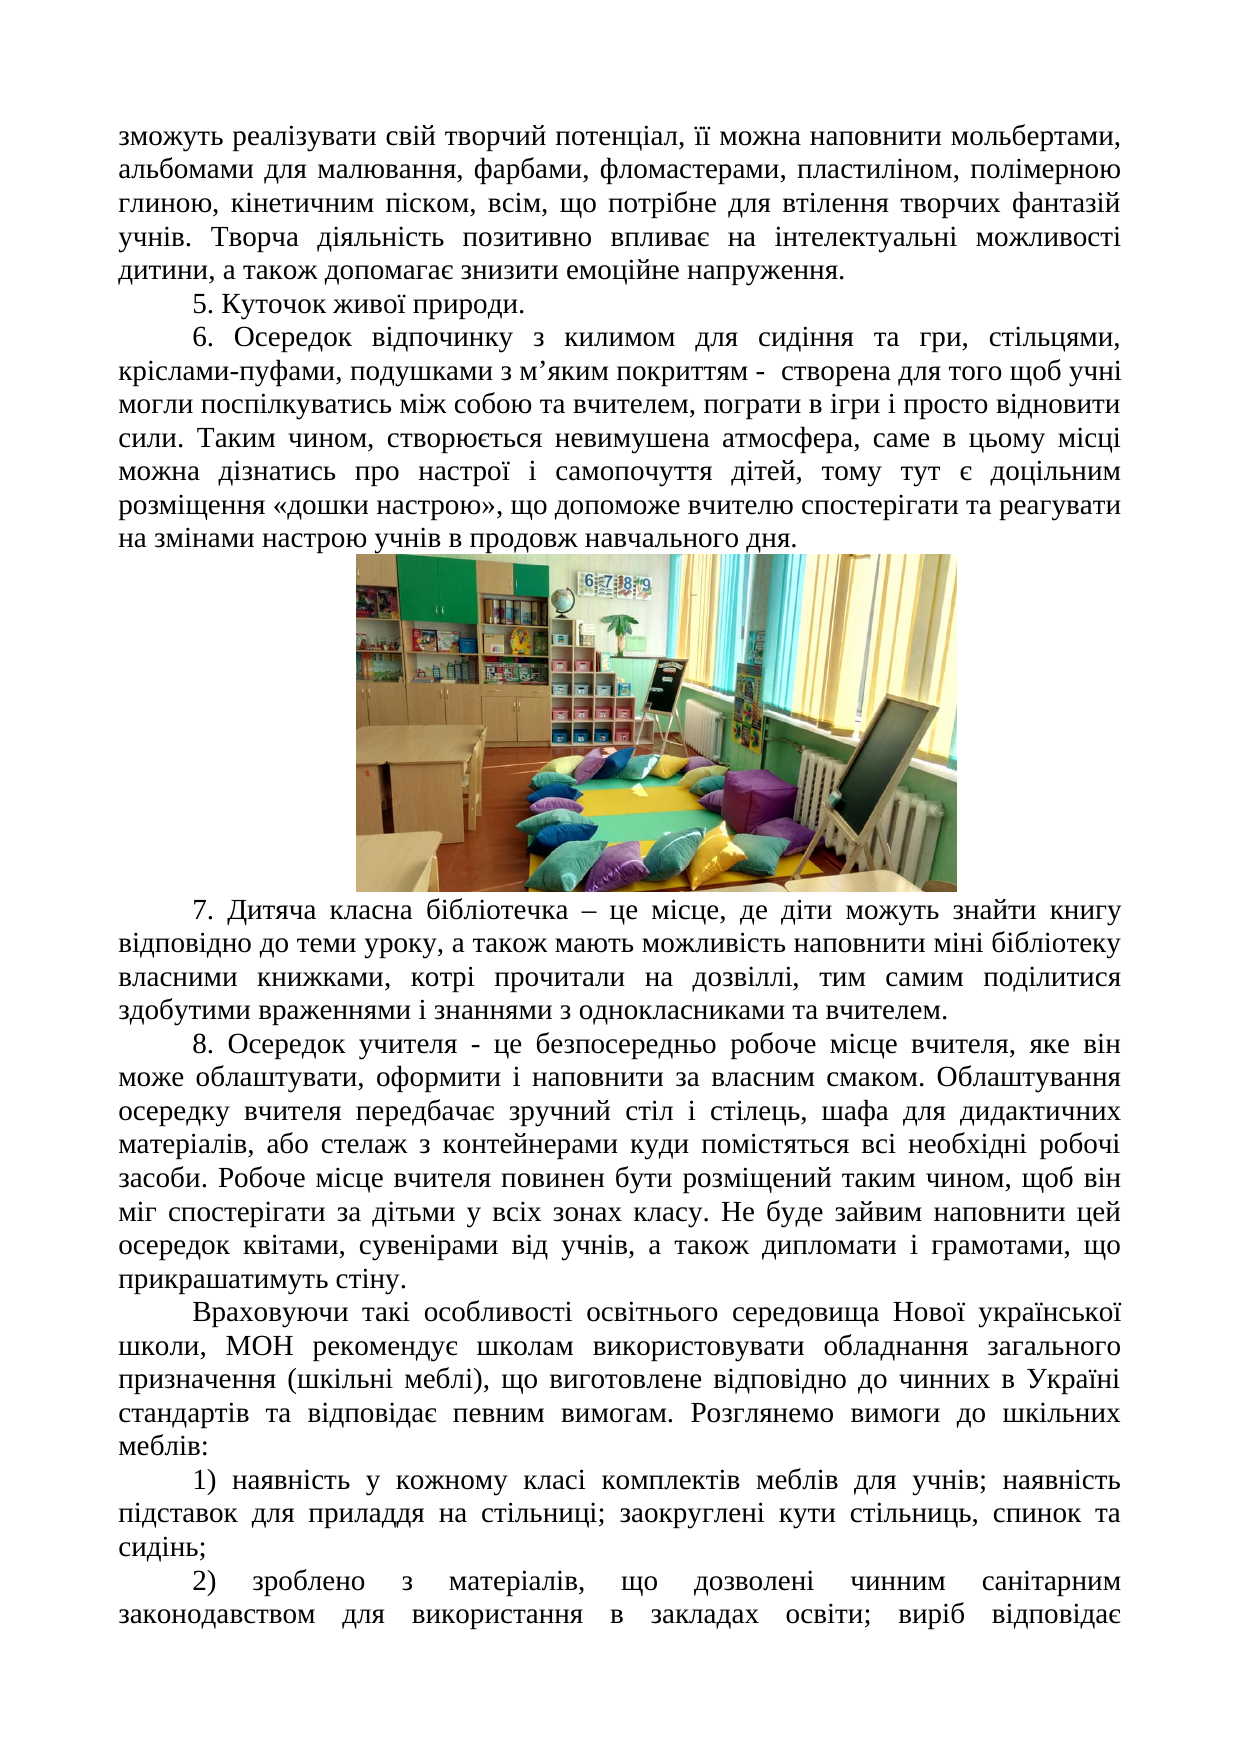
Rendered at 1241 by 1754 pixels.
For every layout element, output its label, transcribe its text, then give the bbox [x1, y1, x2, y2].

text 6. Осередок відпочинку з килимом для сидіння та гри, стільцями, кріслами-пуфами, подушками з м’яким покриттям - створена для того щоб учні могли поспілкуватись між собою та вчителем, пограти в ігри і просто відновити сили. Таким чином, створюється невимушена атмосфера, саме в цьому місці можна дізнатись про настрої і самопочуття дітей, тому тут є доцільним розміщення «дошки настрою», що допоможе вчителю спостерігати та реагувати на змінами настрою учнів в продовж навчального дня. [118, 319, 1122, 554]
picture [356, 554, 957, 892]
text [118, 1563, 1122, 1630]
text Враховуючи такі особливості освітнього середовища Нової української школи, МОН рекомендує школам використовувати обладнання загального призначення (шкільні меблі), що виготовлене відповідно до чинних в Україні стандартів та відповідає певним вимогам. Розглянемо вимоги до шкільних меблів: [118, 1294, 1122, 1462]
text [118, 118, 1122, 286]
text 5. Куточок живої природи. [118, 286, 1122, 319]
text 8. Осередок учителя - це безпосередньо робоче місце вчителя, яке він може облаштувати, оформити і наповнити за власним смаком. Облаштування осередку вчителя передбачає зручний стіл і стілець, шафа для дидактичних матеріалів, або стелаж з контейнерами куди помістяться всі необхідні робочі засоби. Робоче місце вчителя повинен бути розміщений таким чином, щоб він міг спостерігати за дітьми у всіх зонах класу. Не буде зайвим наповнити цей осередок квітами, сувенірами від учнів, а також дипломати і грамотами, що прикрашатимуть стіну. [118, 1026, 1122, 1294]
text 1) наявність у кожному класі комплектів меблів для учнів; наявність підставок для приладдя на стільниці; заокруглені кути стільниць, спинок та сидінь; [118, 1462, 1122, 1563]
text 7. Дитяча класна бібліотечка – це місце, де діти можуть знайти книгу відповідно до теми уроку, а також мають можливість наповнити міні бібліотеку власними книжками, котрі прочитали на дозвіллі, тим самим поділитися здобутими враженнями і знаннями з однокласниками та вчителем. [118, 892, 1122, 1026]
